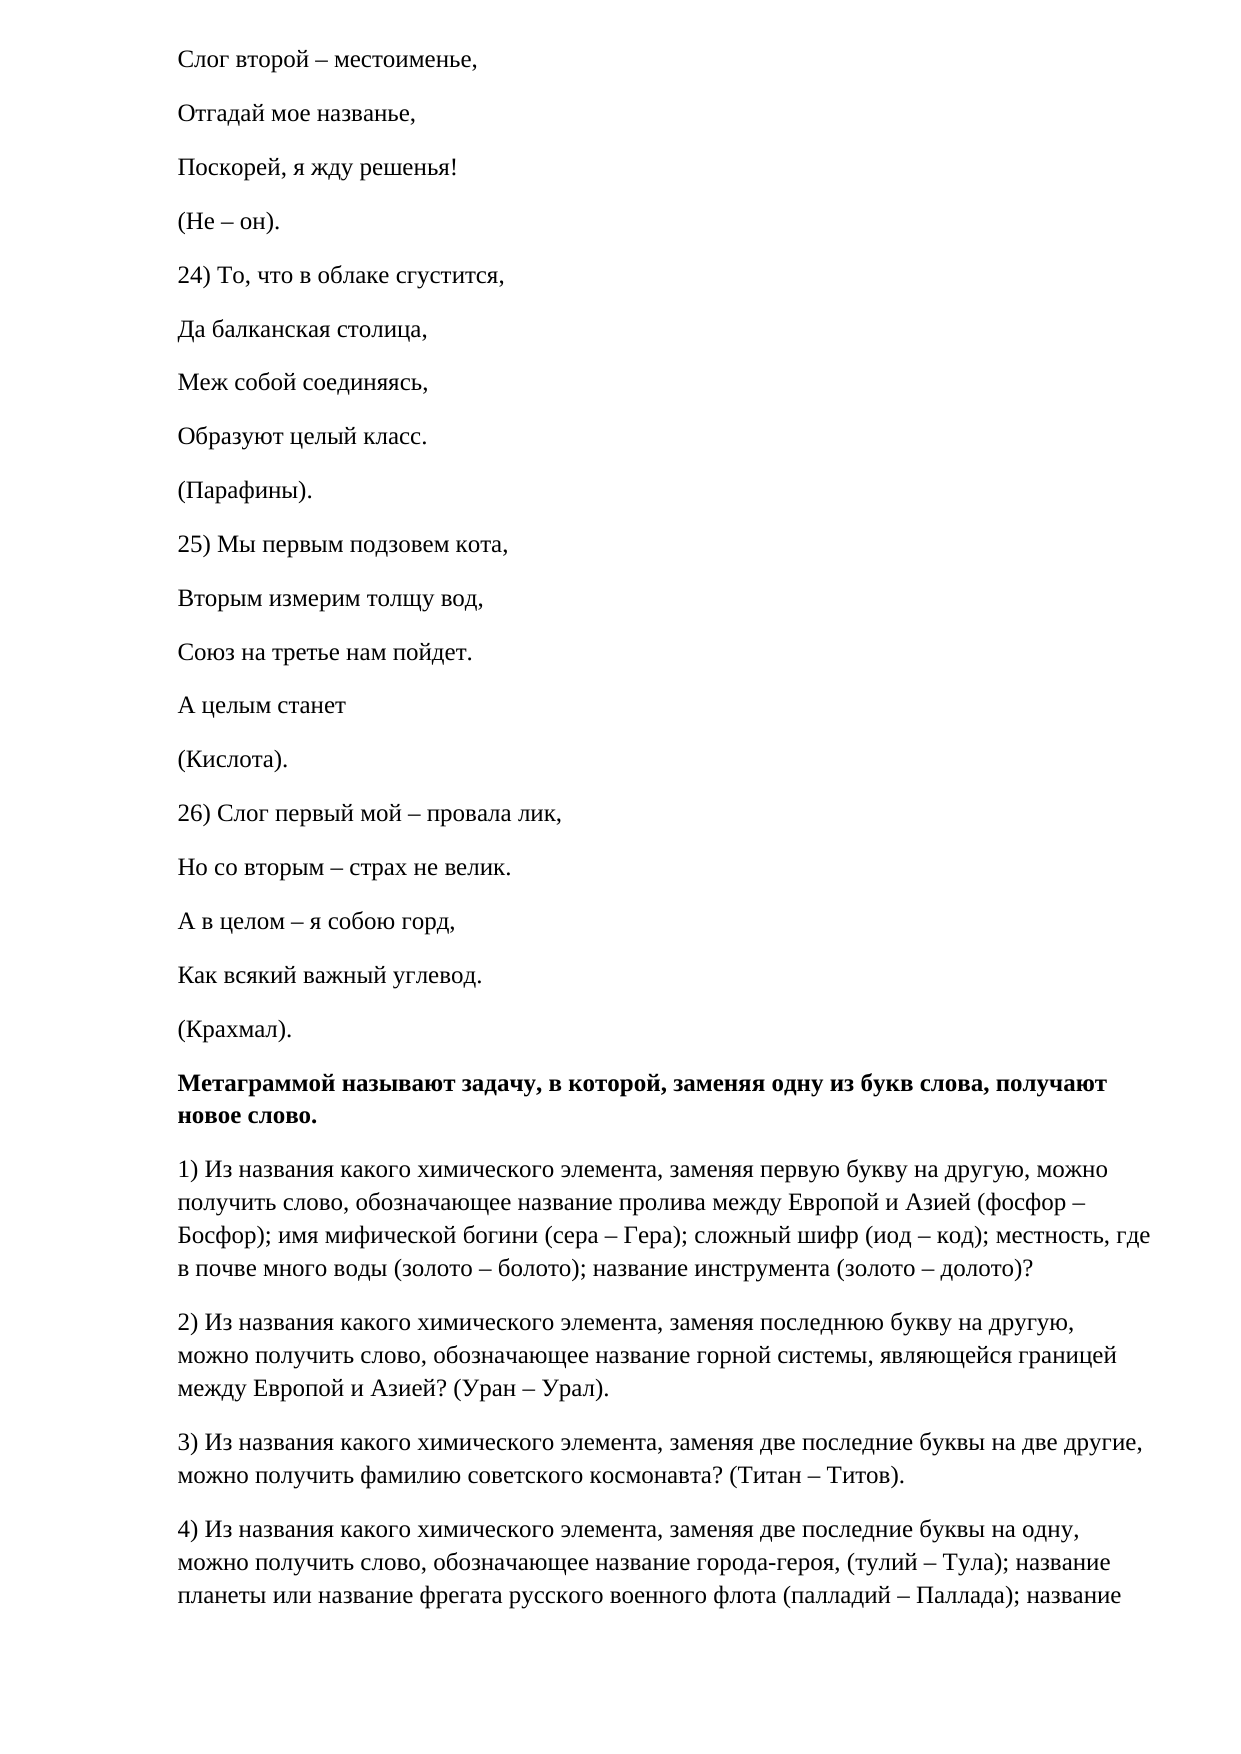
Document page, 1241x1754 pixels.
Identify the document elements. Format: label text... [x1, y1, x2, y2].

text Поскорей, я жду решенья! [177, 152, 1152, 181]
text (Крахмал). [177, 1014, 1152, 1042]
text Отгадай мое названье, [177, 98, 1152, 127]
text А целым станет [177, 691, 1152, 719]
text Образуют целый класс. [177, 421, 1152, 450]
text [177, 1514, 1152, 1609]
text (Кислота). [177, 744, 1152, 773]
text Меж собой соединяясь, [177, 367, 1152, 396]
text 26) Слог первый мой – провала лик, [177, 798, 1152, 827]
text (Парафины). [177, 475, 1152, 504]
text 3) Из названия какого химического элемента, заменяя две последние буквы на две другие, можно получить фамилию советского космонавта? (Титан – Титов). [177, 1427, 1152, 1489]
text Союз на третье нам пойдет. [177, 637, 1152, 666]
text 25) Мы первым подзовем кота, [177, 529, 1152, 558]
text А в целом – я собою горд, [177, 906, 1152, 935]
text Вторым измерим толщу вод, [177, 583, 1152, 612]
text Метаграммой называют задачу, в которой, заменяя одну из букв слова, получают новое слово. [177, 1068, 1152, 1129]
text 1) Из названия какого химического элемента, заменяя первую букву на другую, можно получить слово, обозначающее название пролива между Европой и Азией (фосфор – Босфор); имя мифической богини (сера – Гера); сложный шифр (иод – код); местность, где в почве много воды (золото – болото); название инструмента (золото – долото)? [177, 1154, 1152, 1282]
text 24) То, что в облаке сгустится, [177, 260, 1152, 288]
text Да балканская столица, [177, 314, 1152, 342]
text Как всякий важный углевод. [177, 960, 1152, 989]
text Но со вторым – страх не велик. [177, 852, 1152, 881]
text 2) Из названия какого химического элемента, заменяя последнюю букву на другую, можно получить слово, обозначающее название горной системы, являющейся границей между Европой и Азией? (Уран – Урал). [177, 1307, 1152, 1402]
text Слог второй – местоименье, [177, 44, 1152, 73]
text (Не – он). [177, 206, 1152, 235]
